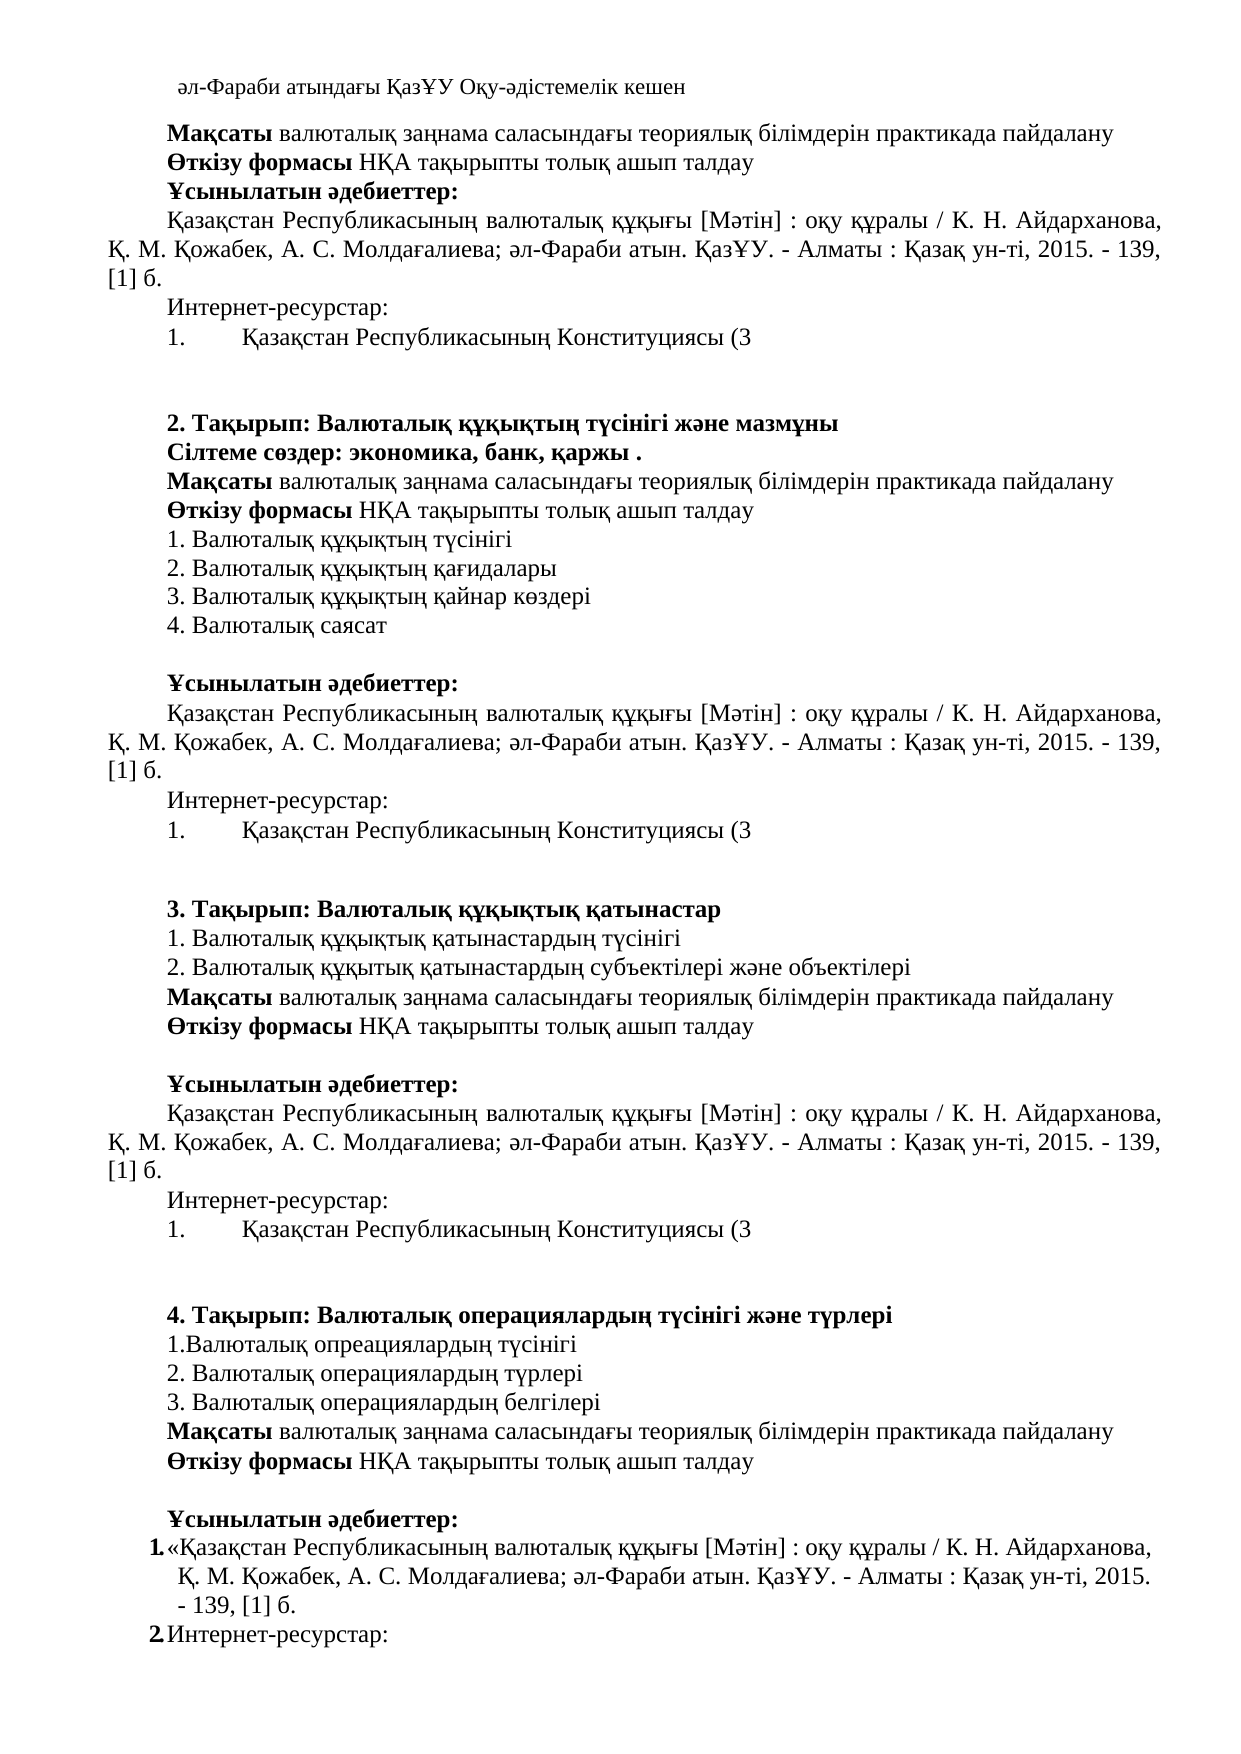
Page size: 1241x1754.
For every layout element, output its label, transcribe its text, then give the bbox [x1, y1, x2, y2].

text Өткізу формасы НҚА тақырыпты толық ашып талдау [108, 495, 1163, 524]
text 3. Валюталық операциялардың белгілері [167, 1387, 1163, 1416]
text 3. Валюталық құқықтың қайнар көздері [108, 581, 1163, 610]
list Интернет-ресурстар: [149, 1619, 1152, 1647]
text Ұсынылатын әдебиеттер: [108, 668, 1163, 697]
list 1.Валюталық опреациялардың түсінігі [167, 1329, 1163, 1358]
text Мақсаты валюталық заңнама саласындағы теориялық білімдерін практикада пайдалану [108, 1416, 1163, 1445]
text Мақсаты валюталық заңнама саласындағы теориялық білімдерін практикада пайдалану [108, 466, 1163, 494]
text Ұсынылатын әдебиеттер: [108, 1069, 1163, 1098]
text 4. Валюталық саясат [108, 611, 1163, 639]
text 1. Валюталық құқықтық қатынастардың түсінігі [108, 923, 1163, 952]
text Ұсынылатын әдебиеттер: [108, 176, 1163, 205]
list 2. Валюталық операциялардың түрлері [167, 1358, 1163, 1387]
text Қазақстан Республикасының валюталық құқығы [Мәтін] : оқу құралы / К. Н. Айдарханова, Қ. М. Қожабек, А. С. Молдағалиева; әл-Фараби атын. ҚазҰУ. - Алматы : Қазақ ун-ті, 2015. - 139, [1] б. [108, 1098, 1163, 1184]
text Мақсаты валюталық заңнама саласындағы теориялық білімдерін практикада пайдалану [108, 118, 1163, 147]
text Қазақстан Республикасының валюталық құқығы [Мәтін] : оқу құралы / К. Н. Айдарханова, Қ. М. Қожабек, А. С. Молдағалиева; әл-Фараби атын. ҚазҰУ. - Алматы : Қазақ ун-ті, 2015. - 139, [1] б. [108, 698, 1163, 784]
text Сілтеме сөздер: экономика, банк, қаржы . [108, 437, 1163, 465]
text Мақсаты валюталық заңнама саласындағы теориялық білімдерін практикада пайдалану [108, 982, 1163, 1010]
text 1. Қазақстан Республикасының Конституциясы (3 [108, 1214, 1163, 1243]
text 3. Тақырып: Валюталық құқықтық қатынастар [108, 894, 1151, 923]
text Ұсынылатын әдебиеттер: [108, 1504, 1163, 1532]
text Өткізу формасы НҚА тақырыпты толық ашып талдау [108, 1446, 1163, 1474]
text Интернет-ресурстар: [108, 292, 1163, 321]
text Интернет-ресурстар: [108, 785, 1163, 814]
text 2. Валюталық құқықтың қағидалары [108, 553, 1163, 581]
text Өткізу формасы НҚА тақырыпты толық ашып талдау [108, 1011, 1163, 1039]
text 2. Тақырып: Валюталық құқықтың түсінігі және мазмұны [108, 408, 1163, 437]
text 2. Валюталық құқытық қатынастардың субъектілері және объектілері [108, 952, 1163, 981]
text Өткізу формасы НҚА тақырыпты толық ашып талдау [108, 147, 1163, 176]
text Қазақстан Республикасының валюталық құқығы [Мәтін] : оқу құралы / К. Н. Айдарханова, Қ. М. Қожабек, А. С. Молдағалиева; әл-Фараби атын. ҚазҰУ. - Алматы : Қазақ ун-ті, 2015. - 139, [1] б. [108, 206, 1163, 292]
text 1. Қазақстан Республикасының Конституциясы (3 [108, 322, 1163, 350]
list «Қазақстан Республикасының валюталық құқығы [Мәтін] : оқу құралы / К. Н. Айдарханова, Қ. М. Қожабек, А. С. Молдағалиева; әл-Фараби атын. ҚазҰУ. - Алматы : Қазақ ун-ті, 2015. - 139, [1] б. [149, 1532, 1152, 1619]
text 1. Қазақстан Республикасының Конституциясы (3 [108, 815, 1163, 843]
list 4. Тақырып: Валюталық операциялардың түсінігі және түрлері [167, 1300, 1163, 1329]
text Интернет-ресурстар: [108, 1185, 1163, 1214]
text 1. Валюталық құқықтың түсінігі [108, 524, 1163, 553]
